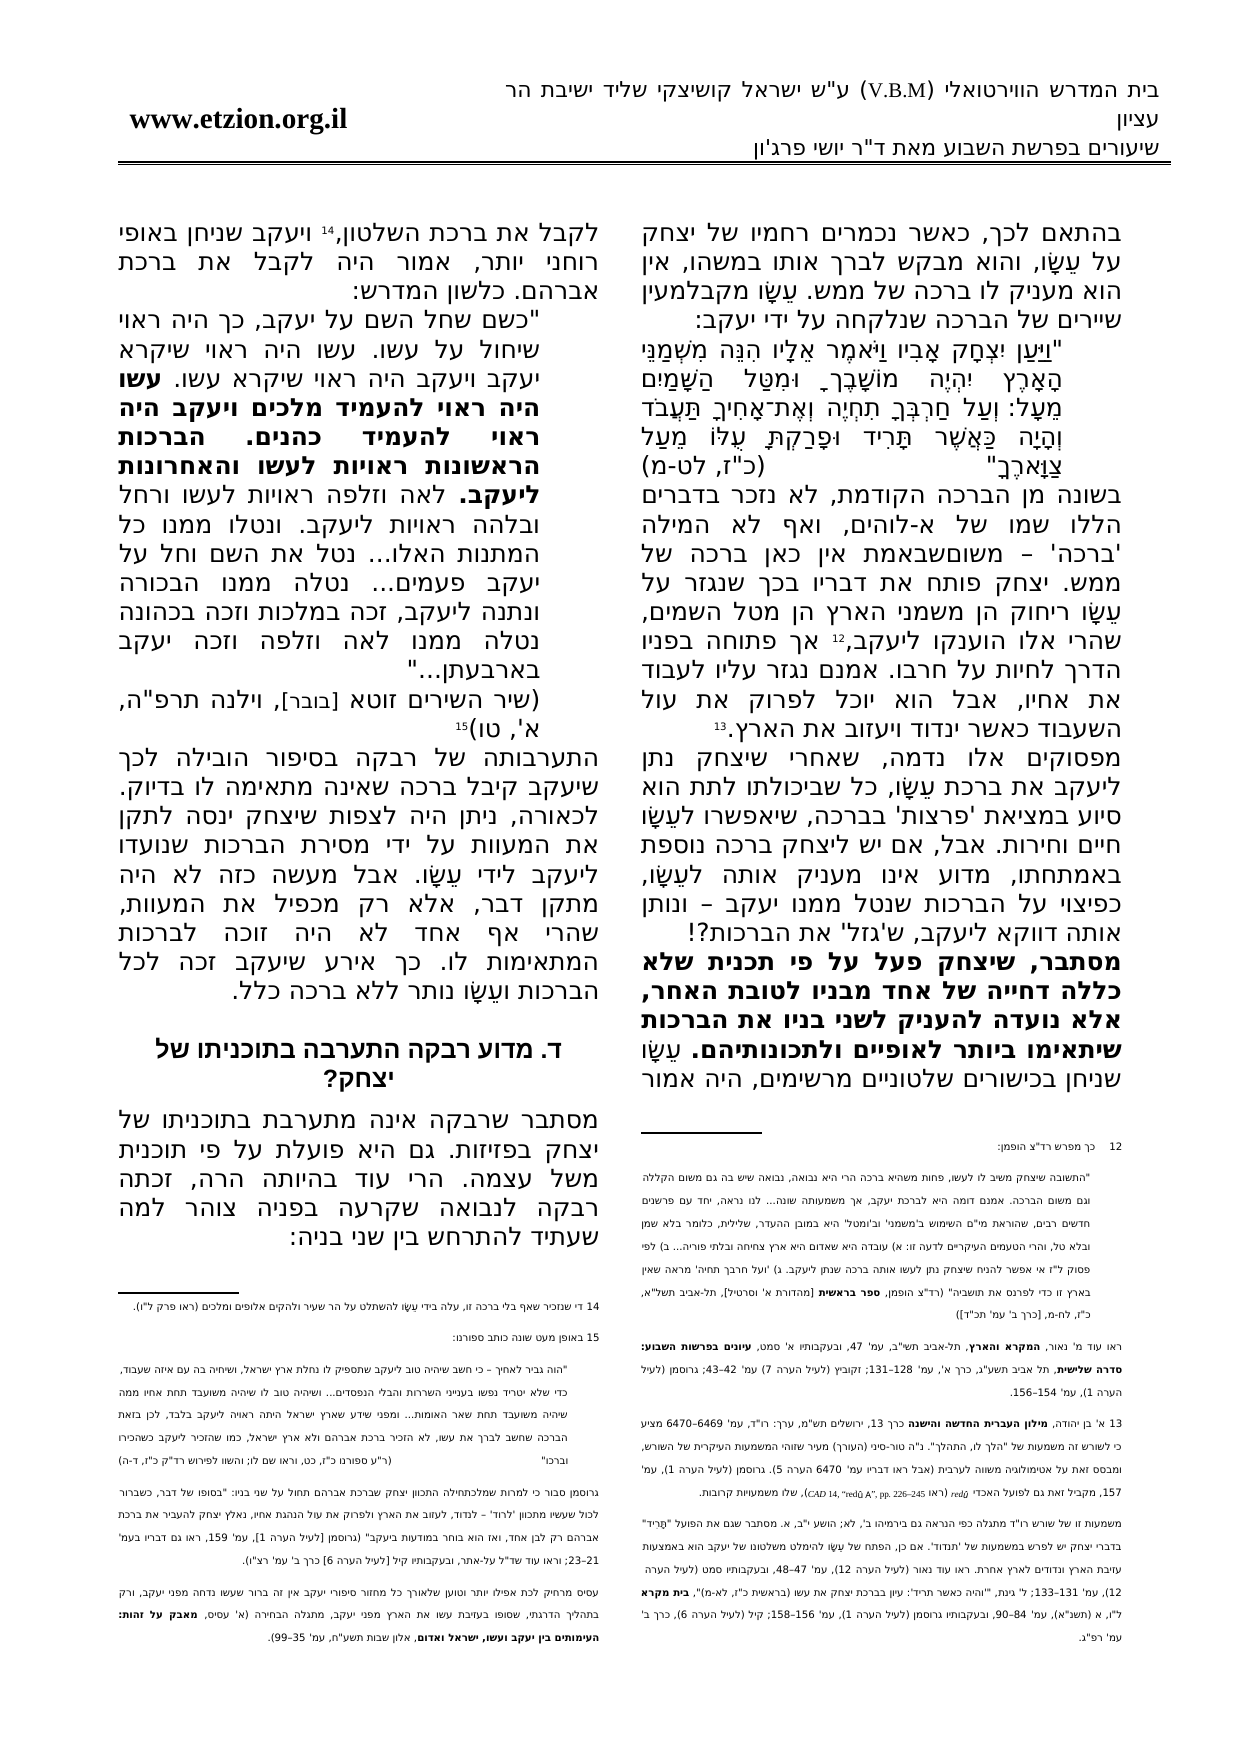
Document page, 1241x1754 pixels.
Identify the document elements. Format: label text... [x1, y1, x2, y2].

text ד. מדוע רבקה התערבה בתוכניתו של יצחק? [118, 1035, 599, 1093]
text התערבותה של רבקה בסיפור הובילה לכך שיעקב קיבל ברכה שאינה מתאימה לו בדיוק. לכאורה, ניתן היה לצפות שיצחק ינסה לתקן את המעוות על ידי מסירת הברכות שנועדו ליעקב לידי עֵשָׂו. אבל מעשה כזה לא היה מתקן דבר, אלא רק מכפיל את המעוות, שהרי אף אחד לא היה זוכה לברכות המתאימות לו. כך אירע שיעקב זכה לכל הברכות ועֵשָׂו נותר ללא ברכה כלל. [118, 743, 599, 1006]
text (שיר השירים זוטא [בובר], וילנה תרפ"ה, א', טו) [118, 685, 540, 743]
text "וַיַּעַן יִצְחָק אָבִיו וַיֹּאמֶר אֵלָיו הִנֵּה מִשְׁמַנֵּי הָאָרֶץ יִהְיֶה מוֹשָׁבֶךָ וּמִטַּל הַשָּׁמַיִם מֵעָל: וְעַל חַרְבְּךָ תִחְיֶה וְאֶת־אָחִיךָ תַּעֲבֹד וְהָיָה כַּאֲשֶׁר תָּרִיד וּפָרַקְתָּ עֻלּוֹ מֵעַל צַוָּארֶךָ" (כ"ז, לט-מ) [641, 335, 1063, 481]
text מסתבר, שיצחק פעל על פי תכנית שלא כללה דחייה של אחד מבניו לטובת האחר, אלא נועדה להעניק לשני בניו את הברכות שיתאימו ביותר לאופיים ולתכונותיהם. עֵשָׂו שניחן בכישורים שלטוניים מרשימים, היה אמור לקבל את ברכת השלטון, ויעקב שניחן באופי רוחני יותר, אמור היה לקבל את ברכת אברהם. כלשון המדרש: [118, 218, 599, 306]
text מסתבר, שיצחק פעל על פי תכנית שלא כללה דחייה של אחד מבניו לטובת האחר, אלא נועדה להעניק לשני בניו את הברכות שיתאימו ביותר לאופיים ולתכונותיהם. עֵשָׂו שניחן בכישורים שלטוניים מרשימים, היה אמור לקבל את ברכת השלטון, ויעקב שניחן באופי רוחני יותר, אמור היה לקבל את ברכת אברהם. כלשון המדרש: [641, 947, 1122, 1093]
text בשונה מן הברכה הקודמת, לא נזכר בדברים הללו שמו של א-לוהים, ואף לא המילה 'ברכה' – משוםשבאמת אין כאן ברכה של ממש. יצחק פותח את דבריו בכך שנגזר על עֵשָׂו ריחוק הן משמני הארץ הן מטל השמים, שהרי אלו הוענקו ליעקב, אך פתוחה בפניו הדרך לחיות על חרבו. אמנם נגזר עליו לעבוד את אחיו, אבל הוא יוכל לפרוק את עול השעבוד כאשר ינדוד ויעזוב את הארץ. [641, 481, 1122, 743]
text "כשם שחל השם על יעקב, כך היה ראוי שיחול על עשו. עשו היה ראוי שיקרא יעקב ויעקב היה ראוי שיקרא עשו. עשו היה ראוי להעמיד מלכים ויעקב היה ראוי להעמיד כהנים. הברכות הראשונות ראויות לעשו והאחרונות ליעקב. לאה וזלפה ראויות לעשו ורחל ובלהה ראויות ליעקב. ונטלו ממנו כל המתנות האלו... נטל את השם וחל על יעקב פעמים... נטלה ממנו הבכורה ונתנה ליעקב, זכה במלכות וזכה בכהונה נטלה ממנו לאה וזלפה וזכה יעקב בארבעתן..." [118, 306, 540, 685]
text מפסוקים אלו נדמה, שאחרי שיצחק נתן ליעקב את ברכת עֵשָׂו, כל שביכולתו לתת הוא סיוע במציאת 'פרצות' בברכה, שיאפשרו לעֵשָׂו חיים וחירות. אבל, אם יש ליצחק ברכה נוספת באמתחתו, מדוע אינו מעניק אותה לעֵשָׂו, כפיצוי על הברכות שנטל ממנו יעקב – ונותן אותה דווקא ליעקב, ש'גזל' את הברכות?! [641, 743, 1122, 947]
text מסתבר שרבקה אינה מתערבת בתוכניתו של יצחק בפזיזות. גם היא פועלת על פי תוכנית משל עצמה. הרי עוד בהיותה הרה, זכתה רבקה לנבואה שקרעה בפניה צוהר למה שעתיד להתרחש בין שני בניה: [118, 1106, 599, 1251]
text בהתאם לכך, כאשר נכמרים רחמיו של יצחק על עֵשָׂו, והוא מבקש לברך אותו במשהו, אין הוא מעניק לו ברכה של ממש. עֵשָׂו מקבלמעין שיירים של הברכה שנלקחה על ידי יעקב: [641, 218, 1122, 335]
